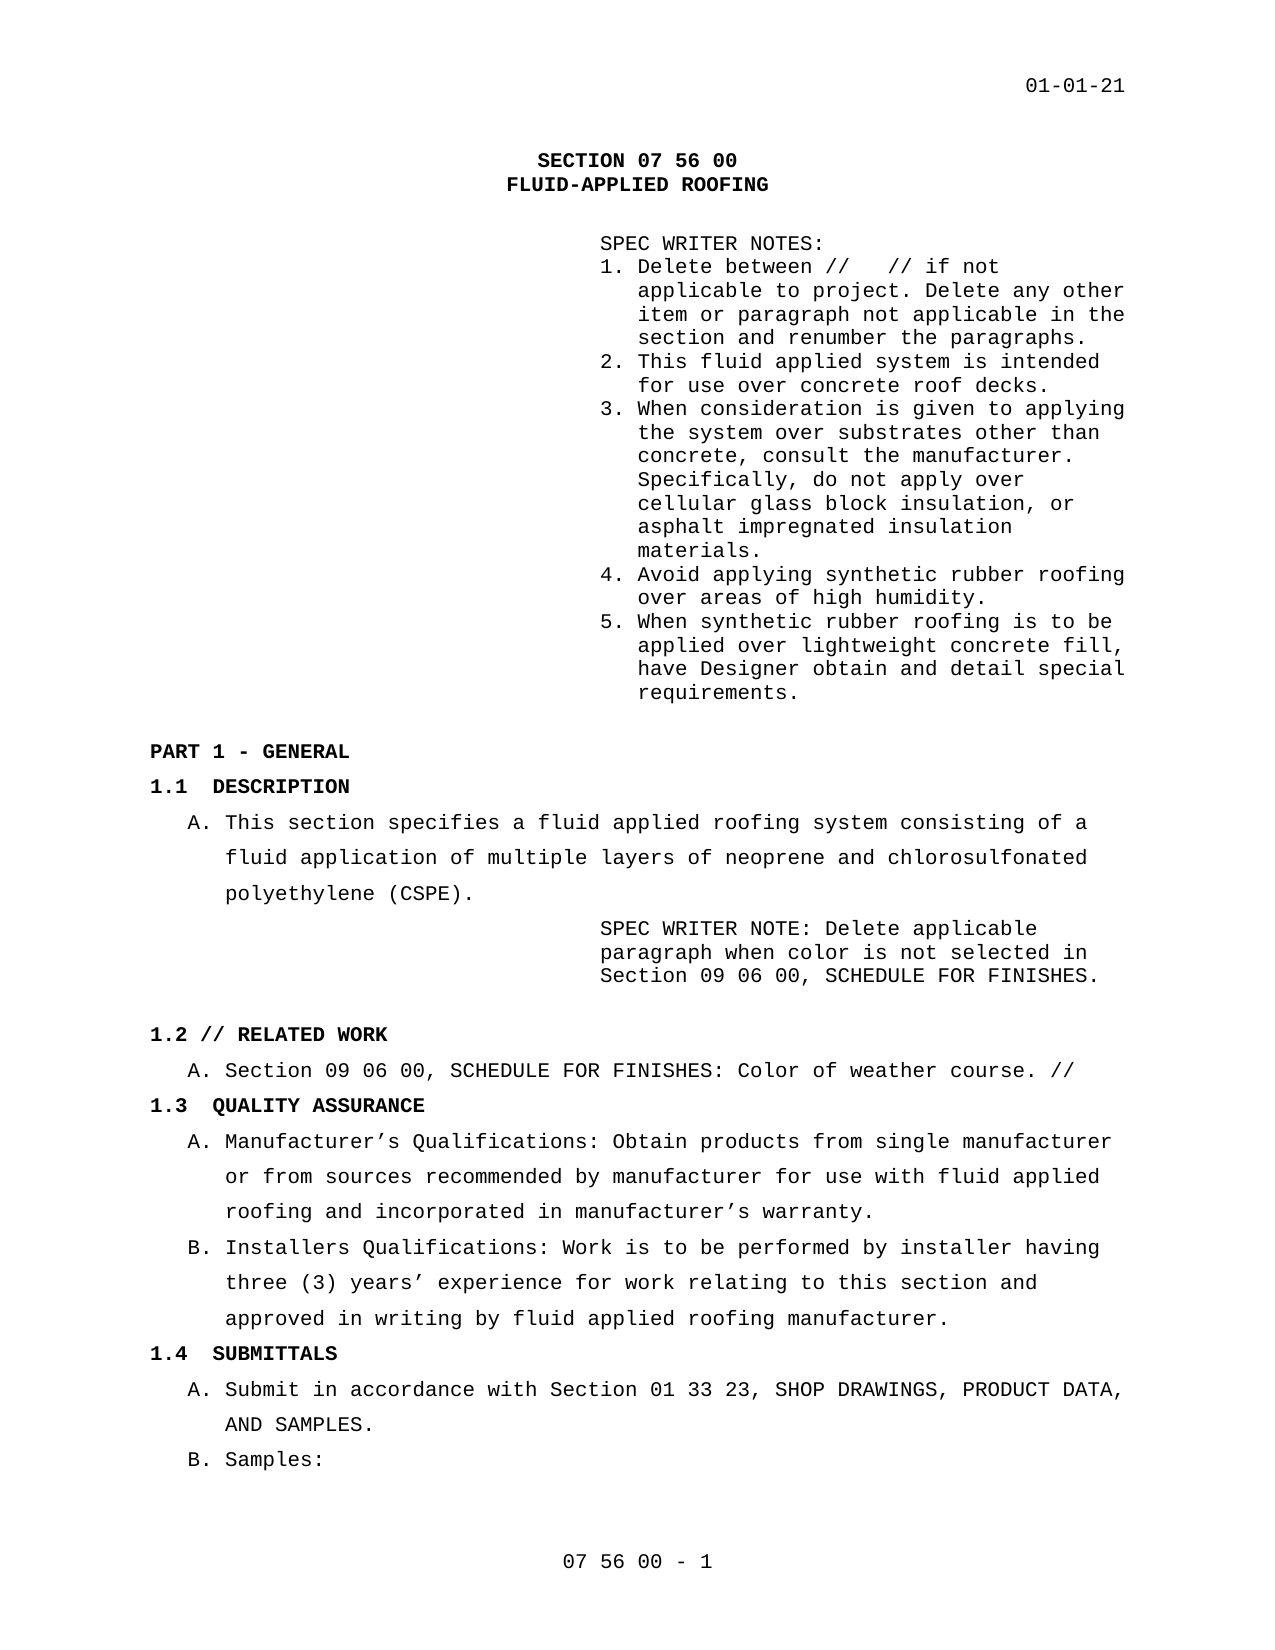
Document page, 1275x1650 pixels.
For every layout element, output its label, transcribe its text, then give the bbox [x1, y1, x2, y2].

list This fluid applied system is intended for use over concrete roof decks. [600, 351, 1125, 398]
list When consideration is given to applying the system over substrates other than concrete, consult the manufacturer. Specifically, do not apply over cellular glass block insulation, or asphalt impregnated insulation materials. [600, 398, 1125, 564]
text SUBMITTALS [150, 1343, 1125, 1367]
list When synthetic rubber roofing is to be applied over lightweight concrete fill, have Designer obtain and detail special requirements. [600, 611, 1125, 706]
text SPEC WRITER NOTE: Delete applicable paragraph when color is not selected in Section 09 06 00, SCHEDULE FOR FINISHES. [600, 918, 1125, 989]
text DESCRIPTION [150, 776, 1125, 800]
title SECTION 07 56 00 FLUID-APPLIED ROOFING [150, 150, 1125, 197]
text QUALITY ASSURANCE [150, 1095, 1125, 1119]
text SPEC WRITER NOTES: [600, 233, 1125, 256]
text // RELATED WORK [150, 1024, 1125, 1048]
text Installers Qualifications: Work is to be performed by installer having three (3) years’ experience for work relating to this section and approved in writing by fluid applied roofing manufacturer. [187, 1237, 1125, 1331]
text This section specifies a fluid applied roofing system consisting of a fluid application of multiple layers of neoprene and chlorosulfonated polyethylene (CSPE). [187, 812, 1125, 906]
text Section 09 06 00, SCHEDULE FOR FINISHES: Color of weather course. // [187, 1060, 1125, 1083]
text Samples: [187, 1449, 1125, 1473]
list Avoid applying synthetic rubber roofing over areas of high humidity. [600, 564, 1125, 611]
list Delete between // // if not applicable to project. Delete any other item or paragraph not applicable in the section and renumber the paragraphs. [600, 256, 1125, 351]
text Manufacturer’s Qualifications: Obtain products from single manufacturer or from sources recommended by manufacturer for use with fluid applied roofing and incorporated in manufacturer’s warranty. [187, 1131, 1125, 1225]
text GENERAL [150, 741, 1125, 765]
text Submit in accordance with Section 01 33 23, SHOP DRAWINGS, PRODUCT DATA, AND SAMPLES. [187, 1379, 1125, 1438]
